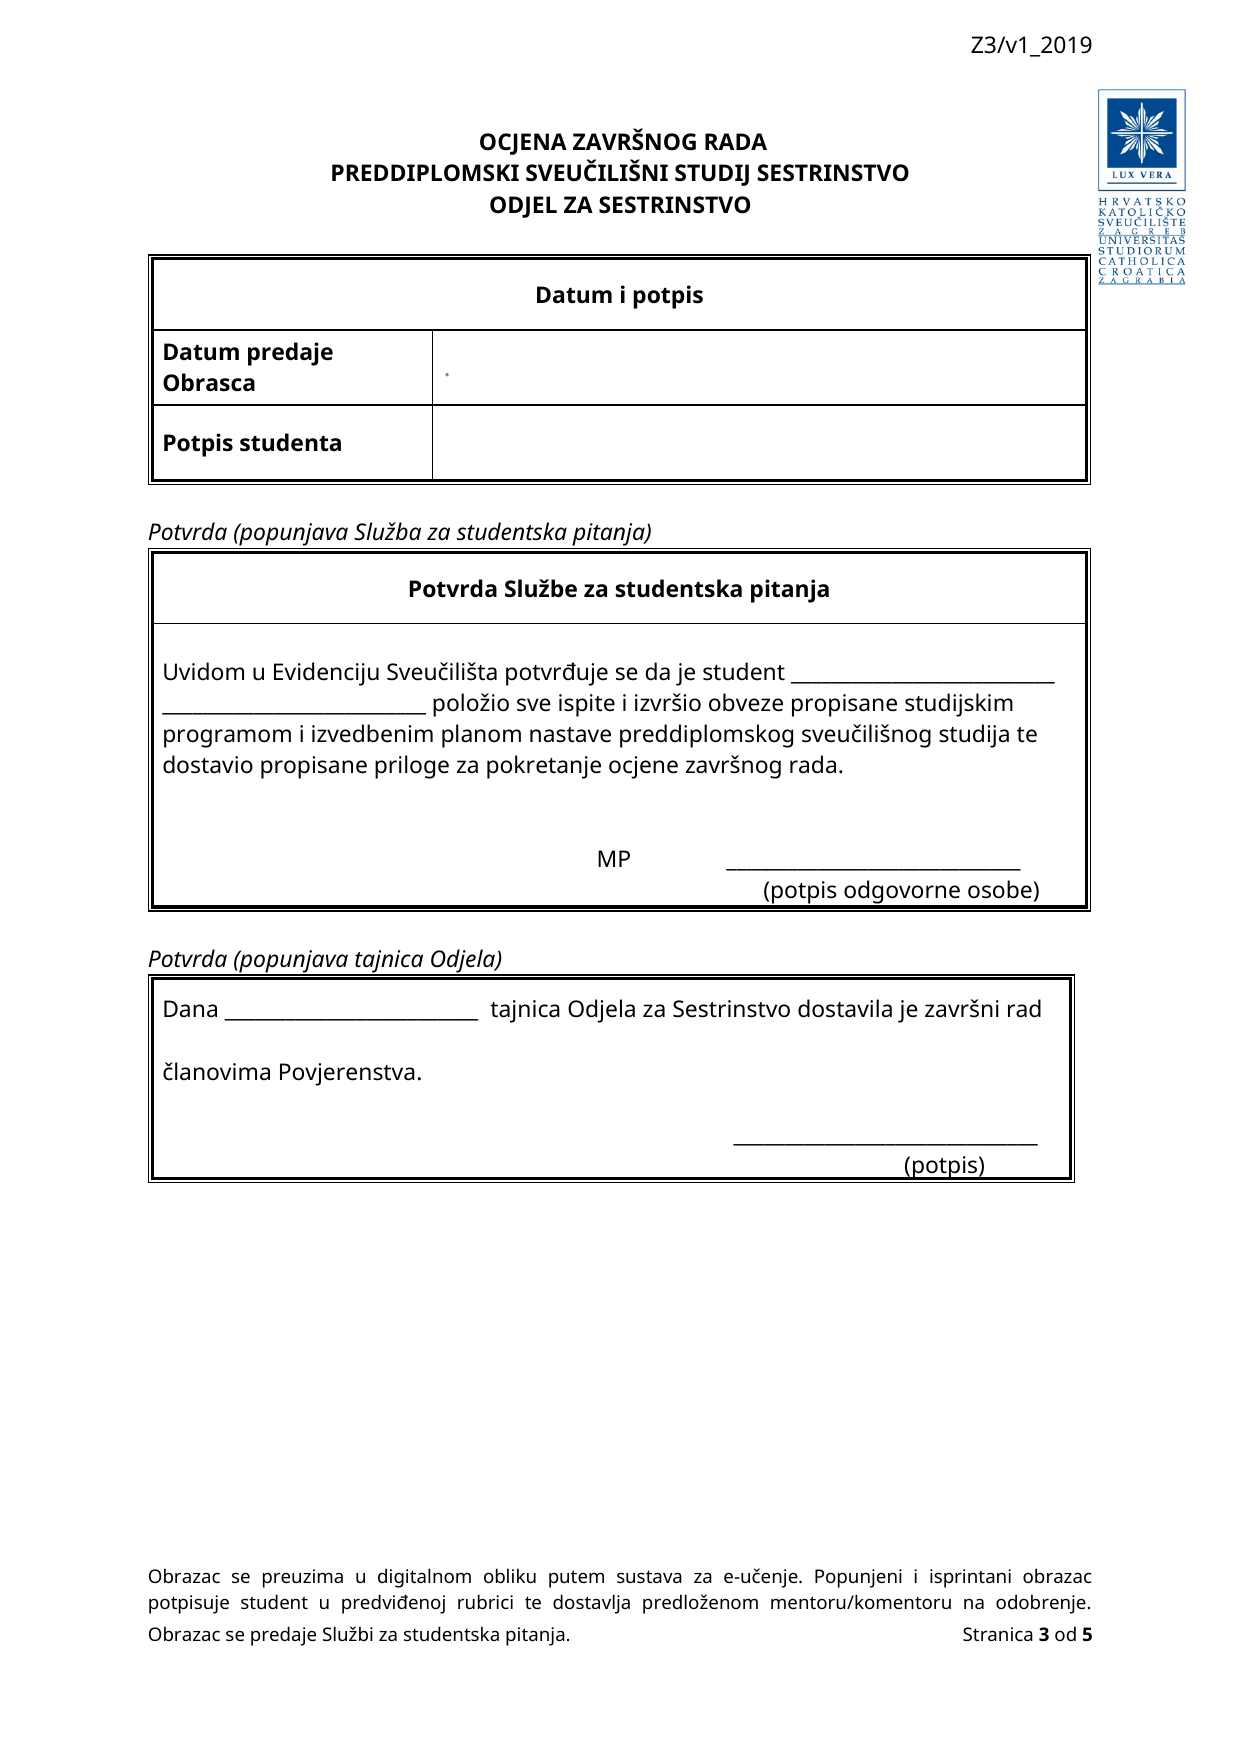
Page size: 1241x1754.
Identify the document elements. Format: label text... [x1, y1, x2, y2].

table_header Potvrda Službe za studentska pitanja [154, 554, 1085, 623]
table_cell Datum predaje Obrasca [154, 331, 432, 404]
table_header Datum i potpis [154, 260, 1085, 329]
text Potvrda (popunjava Služba za studentska pitanja) [148, 516, 1093, 548]
text Potvrda (popunjava tajnica Odjela) [148, 943, 1093, 974]
table_header Dana _________________________ tajnica Odjela za Sestrinstvo dostavila je završni rad članovima Povjerenstva. ______________________________ (potpis) [154, 980, 1069, 1177]
table_cell [433, 406, 1085, 479]
table_cell Uvidom u Evidenciju Sveučilišta potvrđuje se da je student __________________________ __________________________ položio sve ispite i izvršio obveze propisane studijskim programom i izvedbenim planom nastave preddiplomskog sveučilišnog studija te dostavio propisane priloge za pokretanje ocjene završnog rada. MP _____________________________ (potpis odgovorne osobe) [154, 624, 1085, 905]
table_cell Potpis studenta [154, 406, 432, 479]
picture [1041, 61, 1241, 311]
